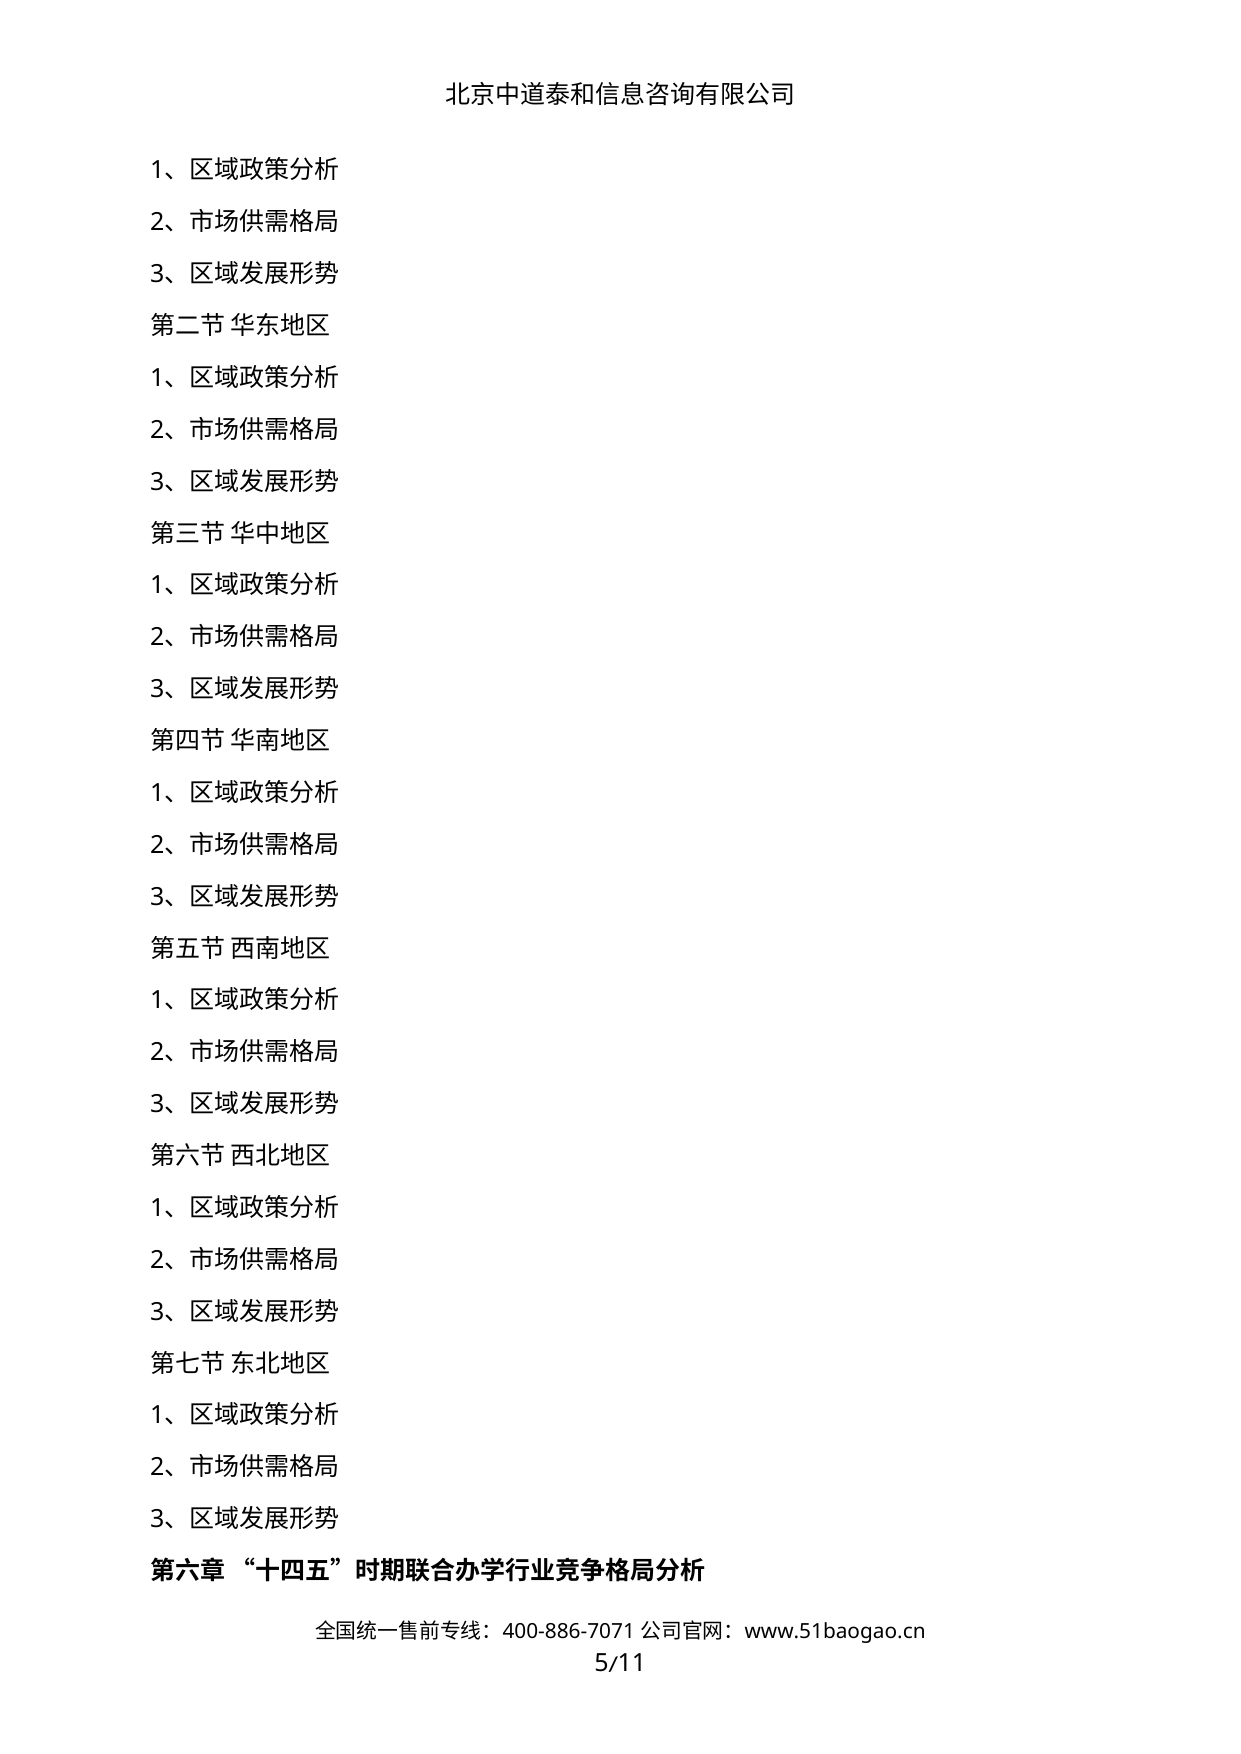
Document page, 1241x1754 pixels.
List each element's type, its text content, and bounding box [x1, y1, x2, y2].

text 1、区域政策分析 [150, 772, 1090, 809]
text 第七节 东北地区 [150, 1343, 1090, 1379]
text 1、区域政策分析 [150, 1187, 1090, 1224]
text 第二节 华东地区 [150, 306, 1090, 342]
text 第三节 华中地区 [150, 513, 1090, 549]
text 第六节 西北地区 [150, 1136, 1090, 1172]
text 3、区域发展形势 [150, 669, 1090, 705]
text 2、市场供需格局 [150, 1032, 1090, 1068]
text 3、区域发展形势 [150, 1084, 1090, 1120]
text 1、区域政策分析 [150, 980, 1090, 1016]
text 2、市场供需格局 [150, 1447, 1090, 1483]
text 1、区域政策分析 [150, 1395, 1090, 1431]
text 2、市场供需格局 [150, 409, 1090, 446]
text 2、市场供需格局 [150, 617, 1090, 653]
text 第五节 西南地区 [150, 928, 1090, 964]
text 1、区域政策分析 [150, 357, 1090, 394]
text 2、市场供需格局 [150, 824, 1090, 861]
text 3、区域发展形势 [150, 461, 1090, 497]
text 3、区域发展形势 [150, 254, 1090, 290]
text 3、区域发展形势 [150, 1291, 1090, 1327]
text 2、市场供需格局 [150, 202, 1090, 238]
text 第六章 “十四五”时期联合办学行业竞争格局分析 [150, 1551, 1090, 1587]
text 第四节 华南地区 [150, 721, 1090, 757]
text 1、区域政策分析 [150, 565, 1090, 601]
text 3、区域发展形势 [150, 1499, 1090, 1535]
text 2、市场供需格局 [150, 1239, 1090, 1276]
text 3、区域发展形势 [150, 876, 1090, 912]
text 1、区域政策分析 [150, 150, 1090, 186]
